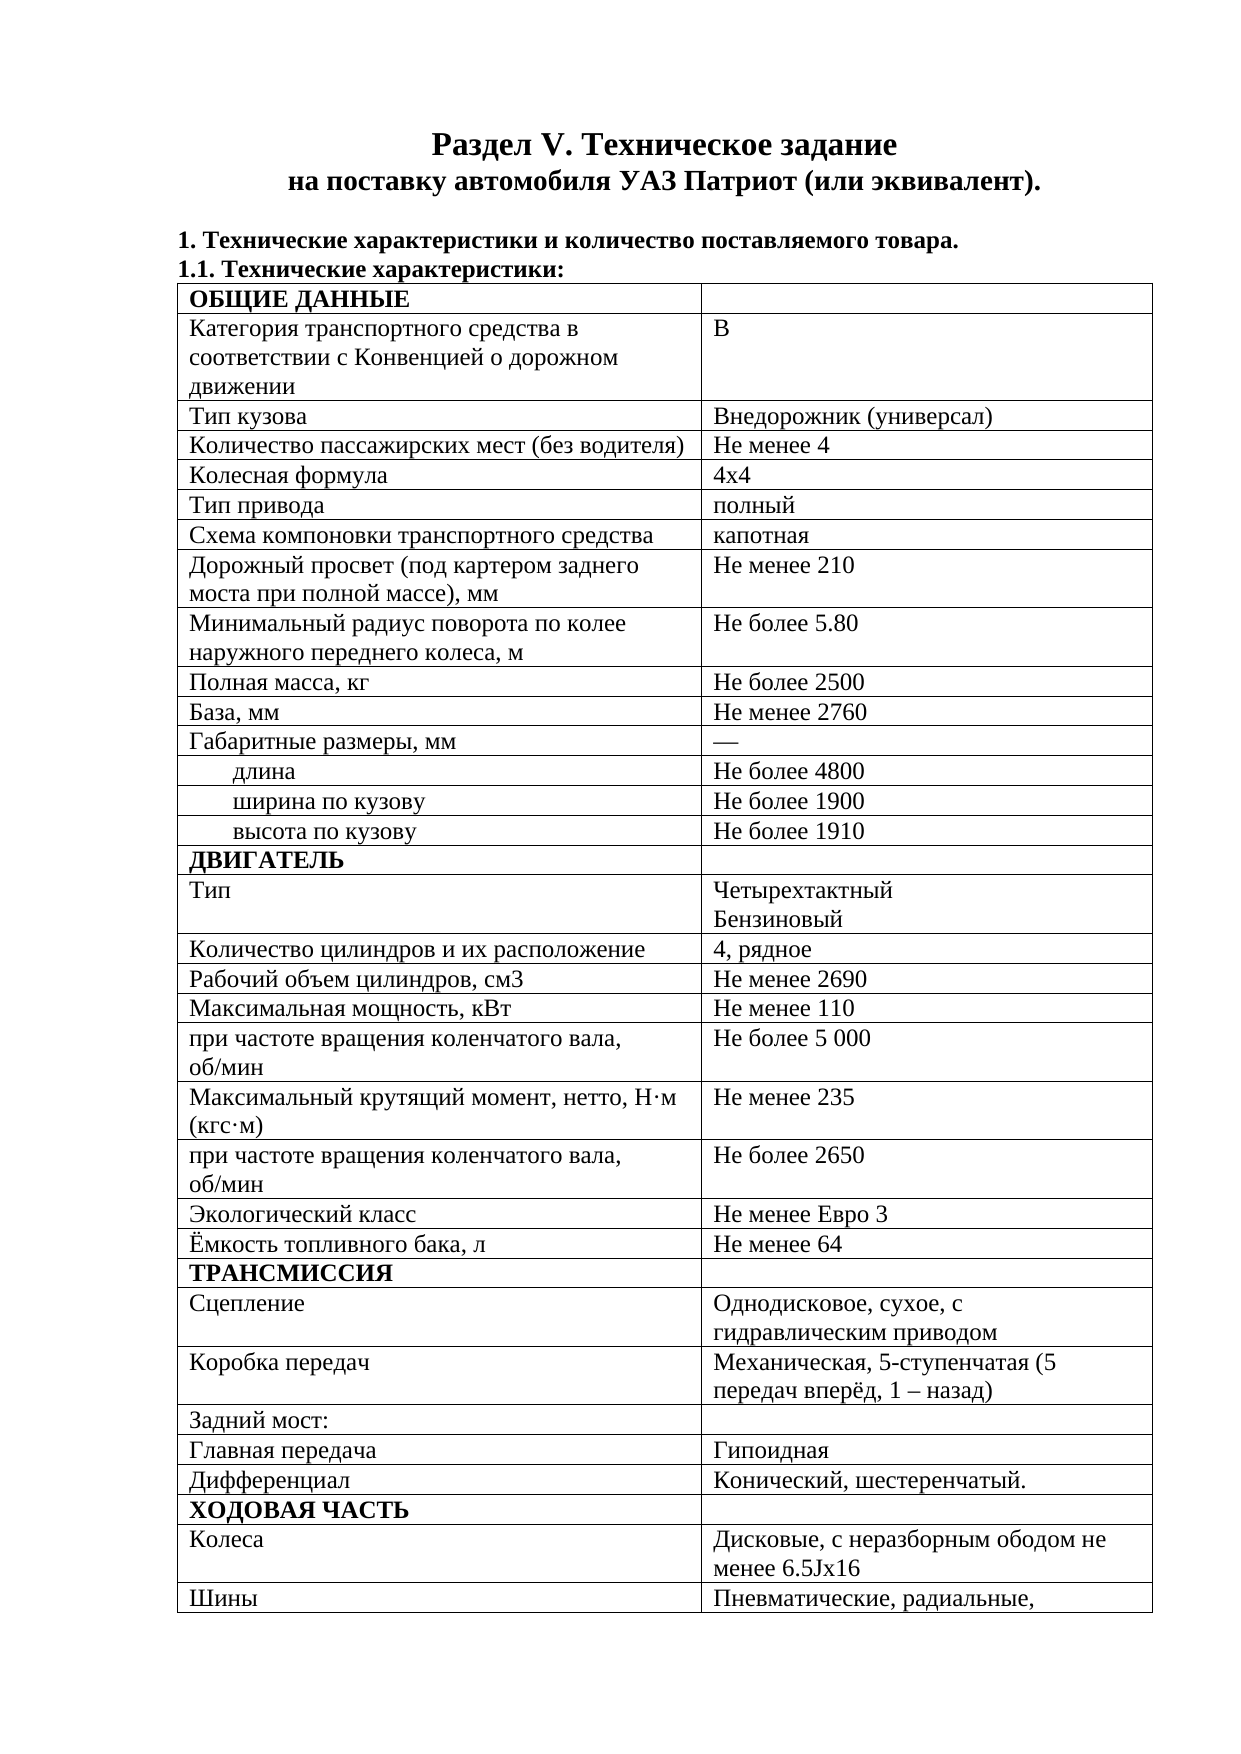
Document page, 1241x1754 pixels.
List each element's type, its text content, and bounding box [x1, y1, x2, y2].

table_cell Не более 2500 [702, 667, 1152, 696]
table_cell Тип кузова [178, 401, 701, 429]
table_cell Не более 2650 [702, 1140, 1152, 1198]
table_cell Не менее 2690 [702, 964, 1152, 992]
table_cell Категория транспортного средства в соответствии с Конвенцией о дорожном движении [178, 314, 701, 400]
table_cell Рабочий объем цилиндров, см3 [178, 964, 701, 992]
table_cell Коробка передач [178, 1347, 701, 1404]
table_cell Не более 4800 [702, 756, 1152, 785]
table_cell Не менее 64 [702, 1229, 1152, 1257]
table_cell Не более 1900 [702, 786, 1152, 815]
table_cell 4, рядное [702, 934, 1152, 963]
table_cell ХОДОВАЯ ЧАСТЬ [178, 1495, 701, 1523]
table_cell длина [178, 756, 701, 785]
table_cell Максимальная мощность, кВт [178, 994, 701, 1022]
table_cell Не более 5 000 [702, 1023, 1152, 1081]
table_cell Дисковые, с неразборным ободом не менее 6.5Jx16 [702, 1525, 1152, 1582]
table_cell [702, 1495, 1152, 1523]
table_cell Тип [178, 875, 701, 933]
table_cell Тип привода [178, 490, 701, 519]
table_cell Максимальный крутящий момент, нетто, Н·м (кгс·м) [178, 1082, 701, 1139]
table_cell [702, 1259, 1152, 1287]
table_cell База, мм [178, 697, 701, 725]
table_cell Не менее 4 [702, 431, 1152, 459]
table_cell Дифференциал [178, 1465, 701, 1494]
table_cell Полная масса, кг [178, 667, 701, 696]
table_cell капотная [702, 520, 1152, 549]
table_cell [702, 846, 1152, 874]
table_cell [702, 1583, 1152, 1612]
table_cell Не менее 2760 [702, 697, 1152, 725]
table_cell Задний мост: [178, 1405, 701, 1434]
table_cell ТРАНСМИССИЯ [178, 1259, 701, 1287]
table_header [702, 284, 1152, 312]
table_cell Количество пассажирских мест (без водителя) [178, 431, 701, 459]
table_cell Сцепление [178, 1288, 701, 1346]
text Раздел V. Техническое задание [177, 124, 1152, 163]
table_cell 4х4 [702, 460, 1152, 489]
table_cell ширина по кузову [178, 786, 701, 815]
table_cell Не более 1910 [702, 816, 1152, 844]
table_cell Гипоидная [702, 1435, 1152, 1464]
table_cell Дорожный просвет (под картером заднего моста при полной массе), мм [178, 550, 701, 607]
table_cell В [702, 314, 1152, 400]
table_cell Шины [178, 1583, 701, 1612]
table_cell Не менее 110 [702, 994, 1152, 1022]
table_header ОБЩИЕ ДАННЫЕ [178, 284, 701, 312]
table_cell Колеса [178, 1525, 701, 1582]
table_cell при частоте вращения коленчатого вала, об/мин [178, 1140, 701, 1198]
table_cell Главная передача [178, 1435, 701, 1464]
table_cell [702, 1405, 1152, 1434]
table_cell Не менее 210 [702, 550, 1152, 607]
table_cell — [702, 726, 1152, 755]
table_cell Конический, шестеренчатый. [702, 1465, 1152, 1494]
table_cell Не более 5.80 [702, 608, 1152, 666]
table_cell полный [702, 490, 1152, 519]
table_cell ДВИГАТЕЛЬ [178, 846, 701, 874]
table_cell Не менее 235 [702, 1082, 1152, 1139]
table_cell Ёмкость топливного бака, л [178, 1229, 701, 1257]
table_cell Механическая, 5-ступенчатая (5 передач вперёд, 1 – назад) [702, 1347, 1152, 1404]
table_cell Количество цилиндров и их расположение [178, 934, 701, 963]
table_cell Однодисковое, сухое, с гидравлическим приводом [702, 1288, 1152, 1346]
text 1. Технические характеристики и количество поставляемого товара. [177, 225, 1152, 254]
table_cell Внедорожник (универсал) [702, 401, 1152, 429]
table_cell высота по кузову [178, 816, 701, 844]
table_cell Минимальный радиус поворота по колее наружного переднего колеса, м [178, 608, 701, 666]
table_cell при частоте вращения коленчатого вала, об/мин [178, 1023, 701, 1081]
text на поставку автомобиля УАЗ Патриот (или эквивалент). [177, 163, 1152, 196]
table_cell Не менее Евро 3 [702, 1199, 1152, 1228]
table_cell Колесная формула [178, 460, 701, 489]
table_cell Схема компоновки транспортного средства [178, 520, 701, 549]
text 1.1. Технические характеристики: [177, 254, 1152, 283]
table_cell Габаритные размеры, мм [178, 726, 701, 755]
table_cell Экологический класс [178, 1199, 701, 1228]
table_cell Четырехтактный Бензиновый [702, 875, 1152, 933]
